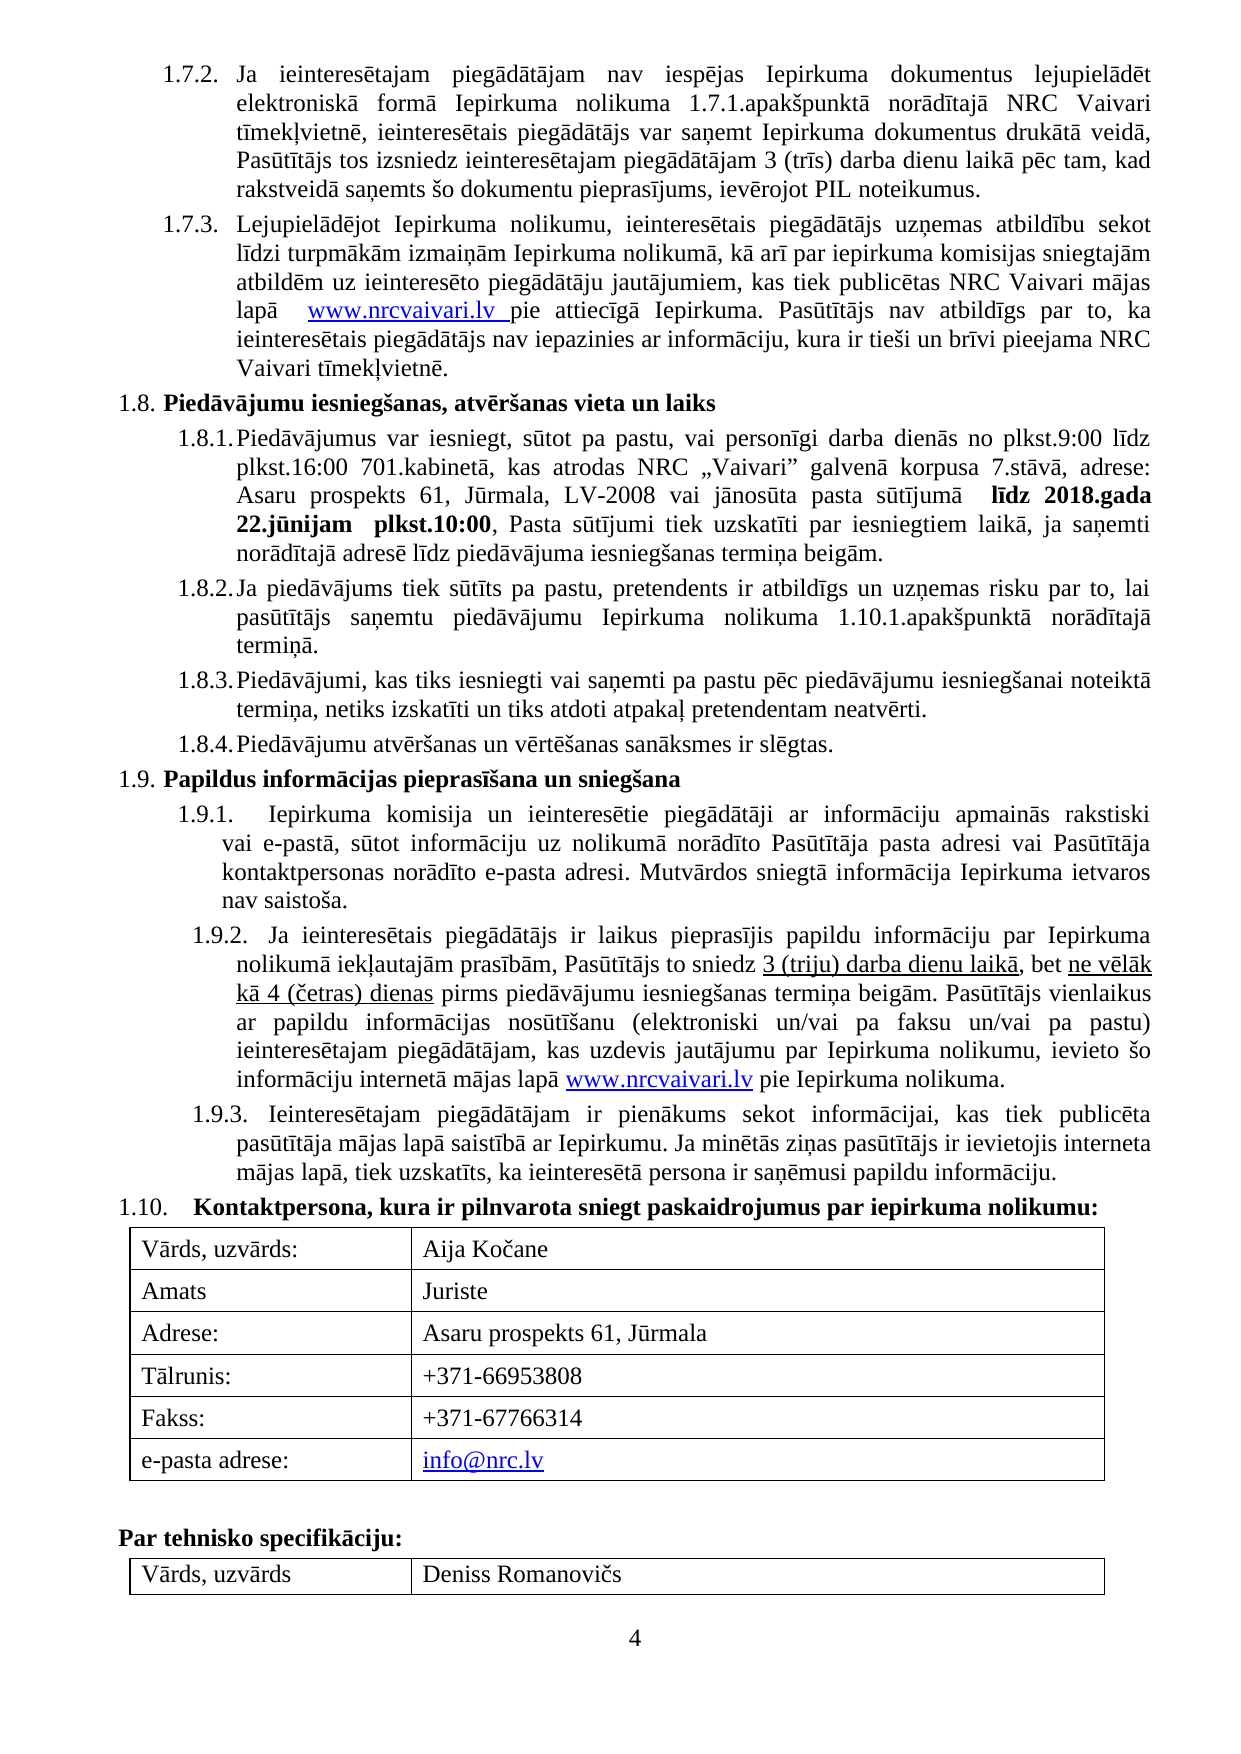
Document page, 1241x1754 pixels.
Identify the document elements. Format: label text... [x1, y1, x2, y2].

list Ja ieinteresētajam piegādātājam nav iespējas Iepirkuma dokumentus lejupielādēt elektroniskā formā Iepirkuma nolikuma 1.7.1.apakšpunktā norādītajā NRC Vaivari tīmekļvietnē, ieinteresētais piegādātājs var saņemt Iepirkuma dokumentus drukātā veidā, Pasūtītājs tos izsniedz ieinteresētajam piegādātājam 3 (trīs) darba dienu laikā pēc tam, kad rakstveidā saņemts šo dokumentu pieprasījums, ievērojot PIL noteikumus. [162, 59, 1152, 203]
table_header Vārds, uzvārds: [131, 1228, 411, 1269]
list Ja ieinteresētais piegādātājs ir laikus pieprasījis papildu informāciju par Iepirkuma nolikumā iekļautajām prasībām, Pasūtītājs to sniedz 3 (triju) darba dienu laikā, bet ne vēlāk kā 4 (četras) dienas pirms piedāvājumu iesniegšanas termiņa beigām. Pasūtītājs vienlaikus ar papildu informācijas nosūtīšanu (elektroniski un/vai pa faksu un/vai pa pastu) ieinteresētajam piegādātājam, kas uzdevis jautājumu par Iepirkuma nolikumu, ievieto šo informāciju internetā mājas lapā www.nrcvaivari.lv pie Iepirkuma nolikuma. [192, 920, 1152, 1093]
table_cell Fakss: [131, 1397, 411, 1438]
list Iepirkuma komisija un ieinteresētie piegādātāji ar informāciju apmainās rakstiski vai e-pastā, sūtot informāciju uz nolikumā norādīto Pasūtītāja pasta adresi vai Pasūtītāja kontaktpersonas norādīto e-pasta adresi. Mutvārdos sniegtā informācija Iepirkuma ietvaros nav saistoša. [177, 799, 1152, 914]
table_cell Amats [131, 1270, 411, 1311]
list Lejupielādējot Iepirkuma nolikumu, ieinteresētais piegādātājs uzņemas atbildību sekot līdzi turpmākām izmaiņām Iepirkuma nolikumā, kā arī par iepirkuma komisijas sniegtajām atbildēm uz ieinteresēto piegādātāju jautājumiem, kas tiek publicētas NRC Vaivari mājas lapā www.nrcvaivari.lv pie attiecīgā Iepirkuma. Pasūtītājs nav atbildīgs par to, ka ieinteresētais piegādātājs nav iepazinies ar informāciju, kura ir tieši un brīvi pieejama NRC Vaivari tīmekļvietnē. [162, 209, 1152, 382]
list Papildus informācijas pieprasīšana un sniegšana [118, 764, 1152, 793]
table_header Aija Kočane [412, 1228, 1104, 1269]
table_cell +371-66953808 [412, 1355, 1104, 1396]
list Piedāvājumu atvēršanas un vērtēšanas sanāksmes ir slēgtas. [177, 729, 1152, 758]
table_cell Juriste [412, 1270, 1104, 1311]
list Piedāvājumi, kas tiks iesniegti vai saņemti pa pastu pēc piedāvājumu iesniegšanai noteiktā termiņa, netiks izskatīti un tiks atdoti atpakaļ pretendentam neatvērti. [177, 665, 1152, 723]
table_cell Tālrunis: [131, 1355, 411, 1396]
table_cell +371-67766314 [412, 1397, 1104, 1438]
list Kontaktpersona, kura ir pilnvarota sniegt paskaidrojumus par iepirkuma nolikumu: [118, 1192, 1152, 1220]
table_cell Adrese: [131, 1312, 411, 1353]
table_cell info@nrc.lv [412, 1439, 1104, 1480]
table_cell e-pasta adrese: [131, 1439, 411, 1480]
table_header Vārds, uzvārds [131, 1559, 411, 1594]
list Piedāvājumu iesniegšanas, atvēršanas vieta un laiks [118, 388, 1152, 417]
text Par tehnisko specifikāciju: [118, 1523, 1152, 1551]
list Ja piedāvājums tiek sūtīts pa pastu, pretendents ir atbildīgs un uzņemas risku par to, lai pasūtītājs saņemtu piedāvājumu Iepirkuma nolikuma 1.10.1.apakšpunktā norādītajā termiņā. [177, 573, 1152, 659]
list Ieinteresētajam piegādātājam ir pienākums sekot informācijai, kas tiek publicēta pasūtītāja mājas lapā saistībā ar Iepirkumu. Ja minētās ziņas pasūtītājs ir ievietojis interneta mājas lapā, tiek uzskatīts, ka ieinteresētā persona ir saņēmusi papildu informāciju. [192, 1099, 1152, 1185]
table_header Deniss Romanovičs [412, 1559, 1104, 1594]
table_cell Asaru prospekts 61, Jūrmala [412, 1312, 1104, 1353]
list Piedāvājumus var iesniegt, sūtot pa pastu, vai personīgi darba dienās no plkst.9:00 līdz plkst.16:00 701.kabinetā, kas atrodas NRC „Vaivari” galvenā korpusa 7.stāvā, adrese: Asaru prospekts 61, Jūrmala, LV-2008 vai jānosūta pasta sūtījumā līdz 2018.gada 22.jūnijam plkst.10:00, Pasta sūtījumi tiek uzskatīti par iesniegtiem laikā, ja saņemti norādītajā adresē līdz piedāvājuma iesniegšanas termiņa beigām. [177, 423, 1152, 567]
